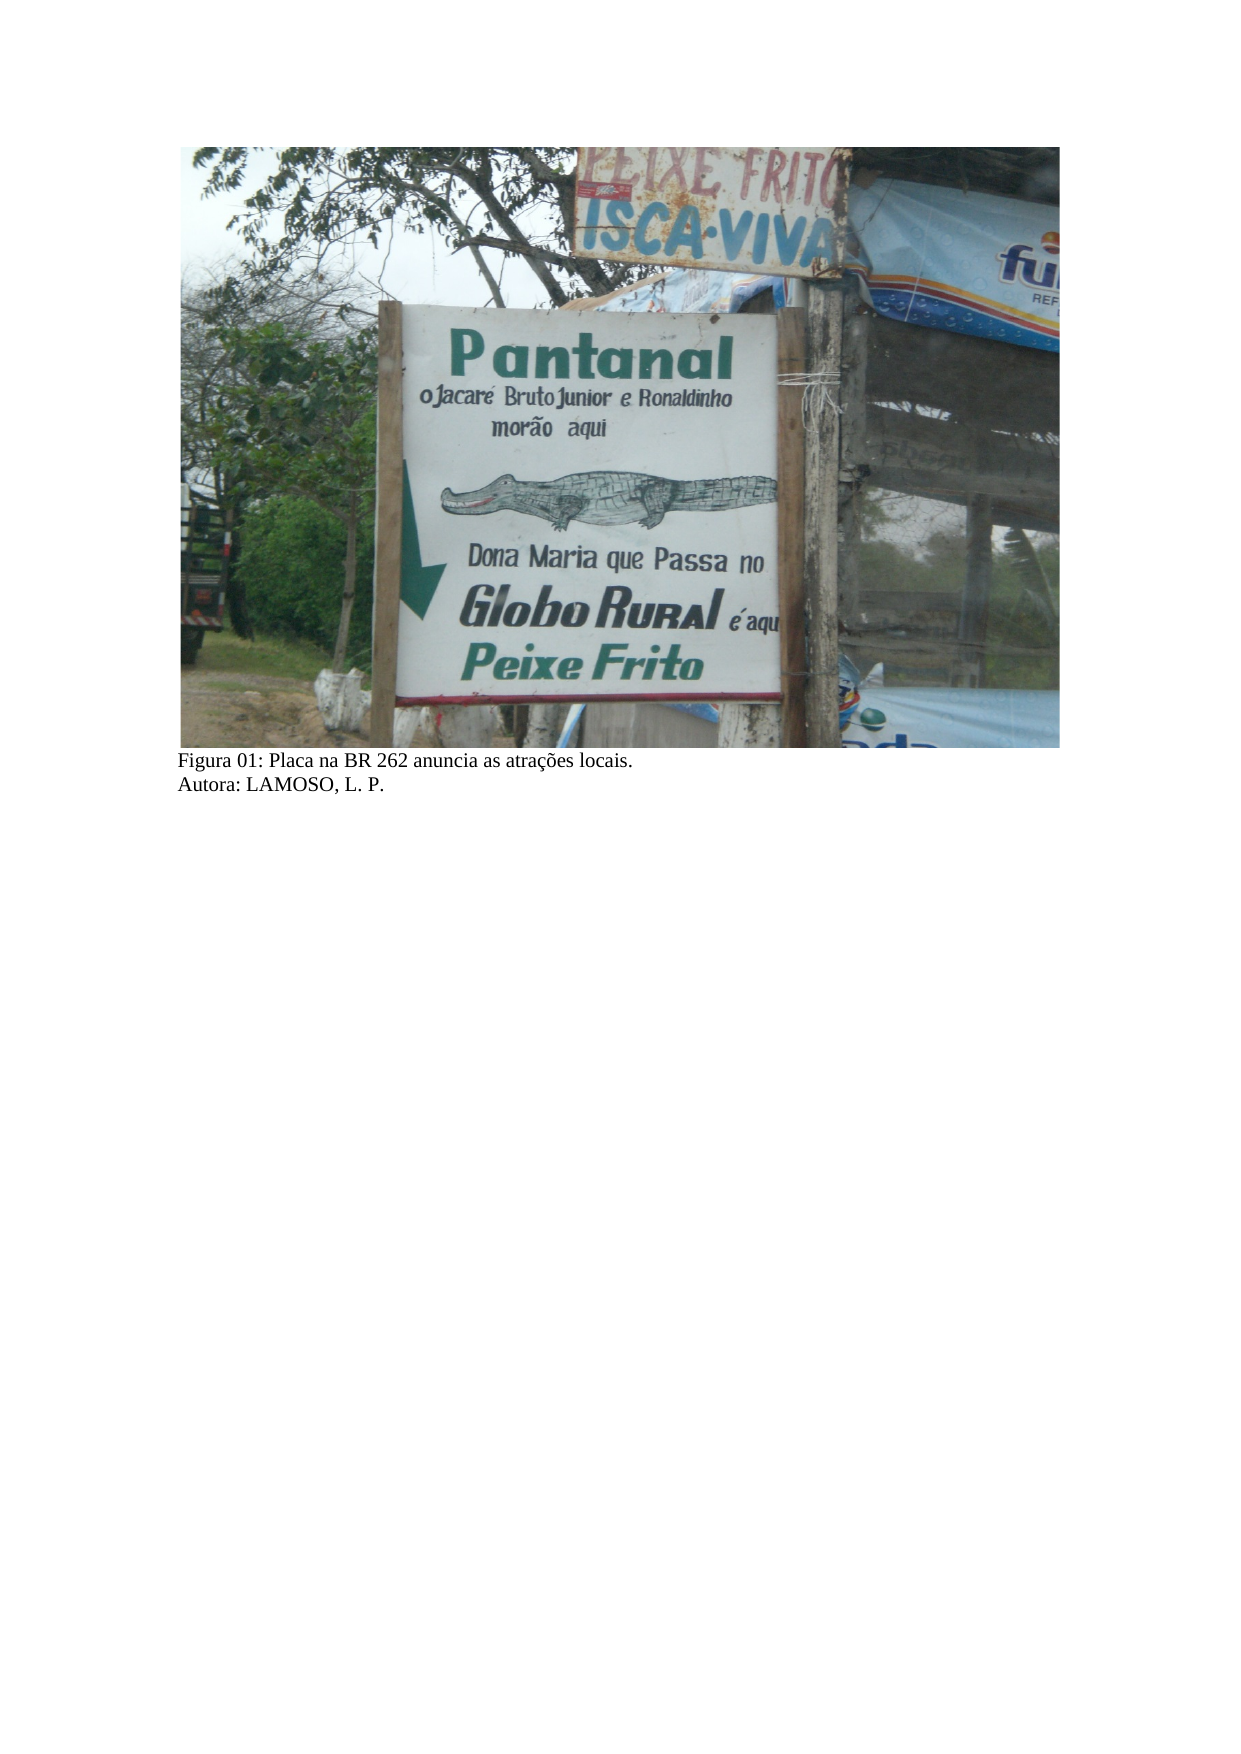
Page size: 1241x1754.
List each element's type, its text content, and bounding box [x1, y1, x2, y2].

picture [180, 147, 1060, 748]
text Autora: LAMOSO, L. P. [177, 772, 1063, 796]
text Figura 01: Placa na BR 262 anuncia as atrações locais. [177, 748, 1063, 772]
